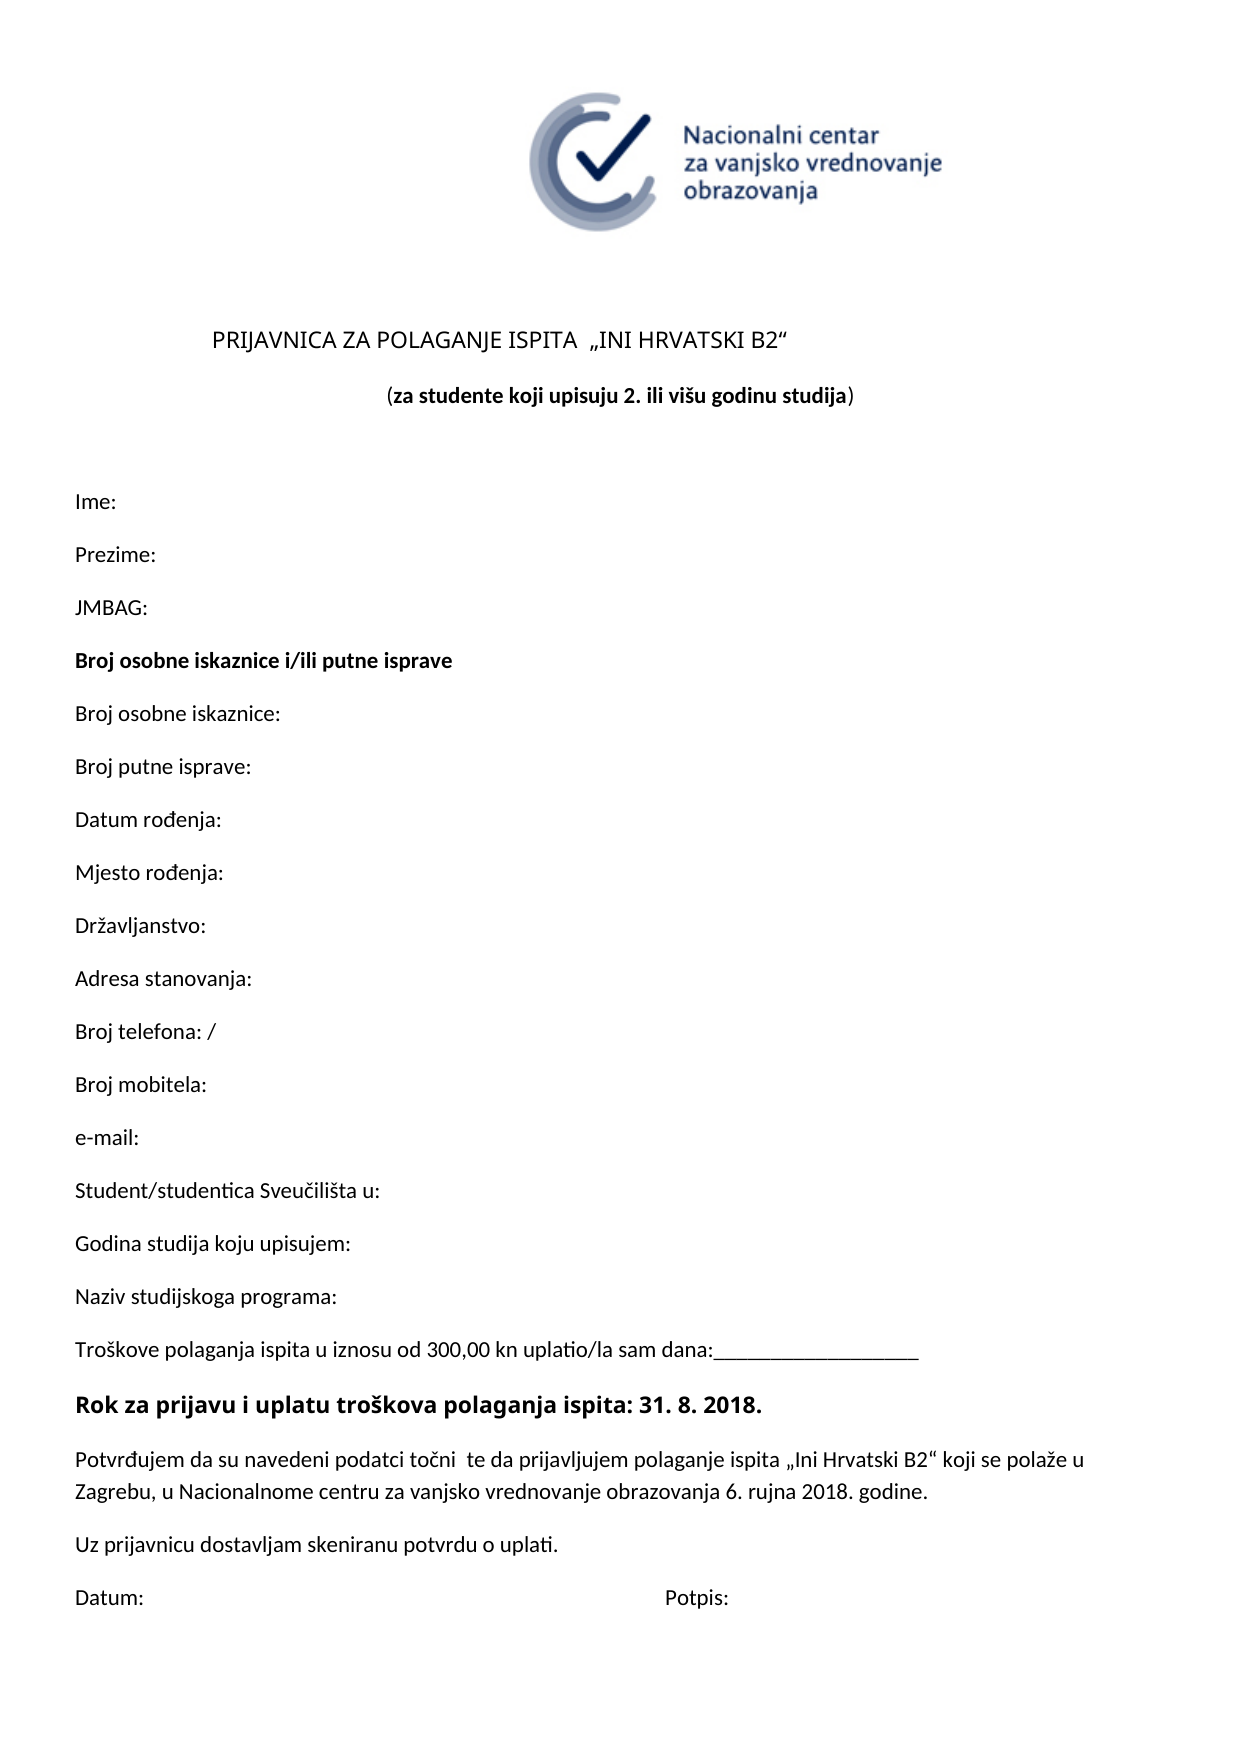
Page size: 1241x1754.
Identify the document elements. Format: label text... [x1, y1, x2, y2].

text Broj osobne iskaznice: [75, 699, 1165, 727]
text Državljanstvo: [75, 911, 1165, 939]
text Student/studentica Sveučilišta u: [75, 1176, 1165, 1204]
text Mjesto rođenja: [75, 858, 1165, 886]
text Datum: Potpis: [75, 1583, 1165, 1612]
text Potvrđujem da su navedeni podatci točni te da prijavljujem polaganje ispita „Ini Hrvatski B2“ koji se polaže u Zagrebu, u Nacionalnome centru za vanjsko vrednovanje obrazovanja 6. rujna 2018. godine. [75, 1445, 1165, 1506]
text Broj telefona: / [75, 1017, 1165, 1045]
text Prezime: [75, 540, 1165, 568]
text Naziv studijskoga programa: [75, 1282, 1165, 1311]
text Broj putne isprave: [75, 752, 1165, 780]
text Broj osobne iskaznice i/ili putne isprave [75, 646, 1165, 674]
text (za studente koji upisuju 2. ili višu godinu studija) [75, 381, 1165, 409]
text Rok za prijavu i uplatu troškova polaganja ispita: 31. 8. 2018. [75, 1388, 1165, 1420]
text Datum rođenja: [75, 805, 1165, 833]
text Ime: [75, 487, 1165, 515]
text Uz prijavnicu dostavljam skeniranu potvrdu o uplati. [75, 1531, 1165, 1558]
text PRIJAVNICA ZA POLAGANJE ISPITA „INI HRVATSKI B2“ [75, 324, 1165, 356]
text Adresa stanovanja: [75, 964, 1165, 992]
text JMBAG: [75, 593, 1165, 621]
text Broj mobitela: [75, 1070, 1165, 1098]
text Godina studija koju upisujem: [75, 1229, 1165, 1257]
picture [525, 75, 948, 246]
text Troškove polaganja ispita u iznosu od 300,00 kn uplatio/la sam dana:__________________ [75, 1336, 1165, 1363]
text e-mail: [75, 1123, 1165, 1151]
